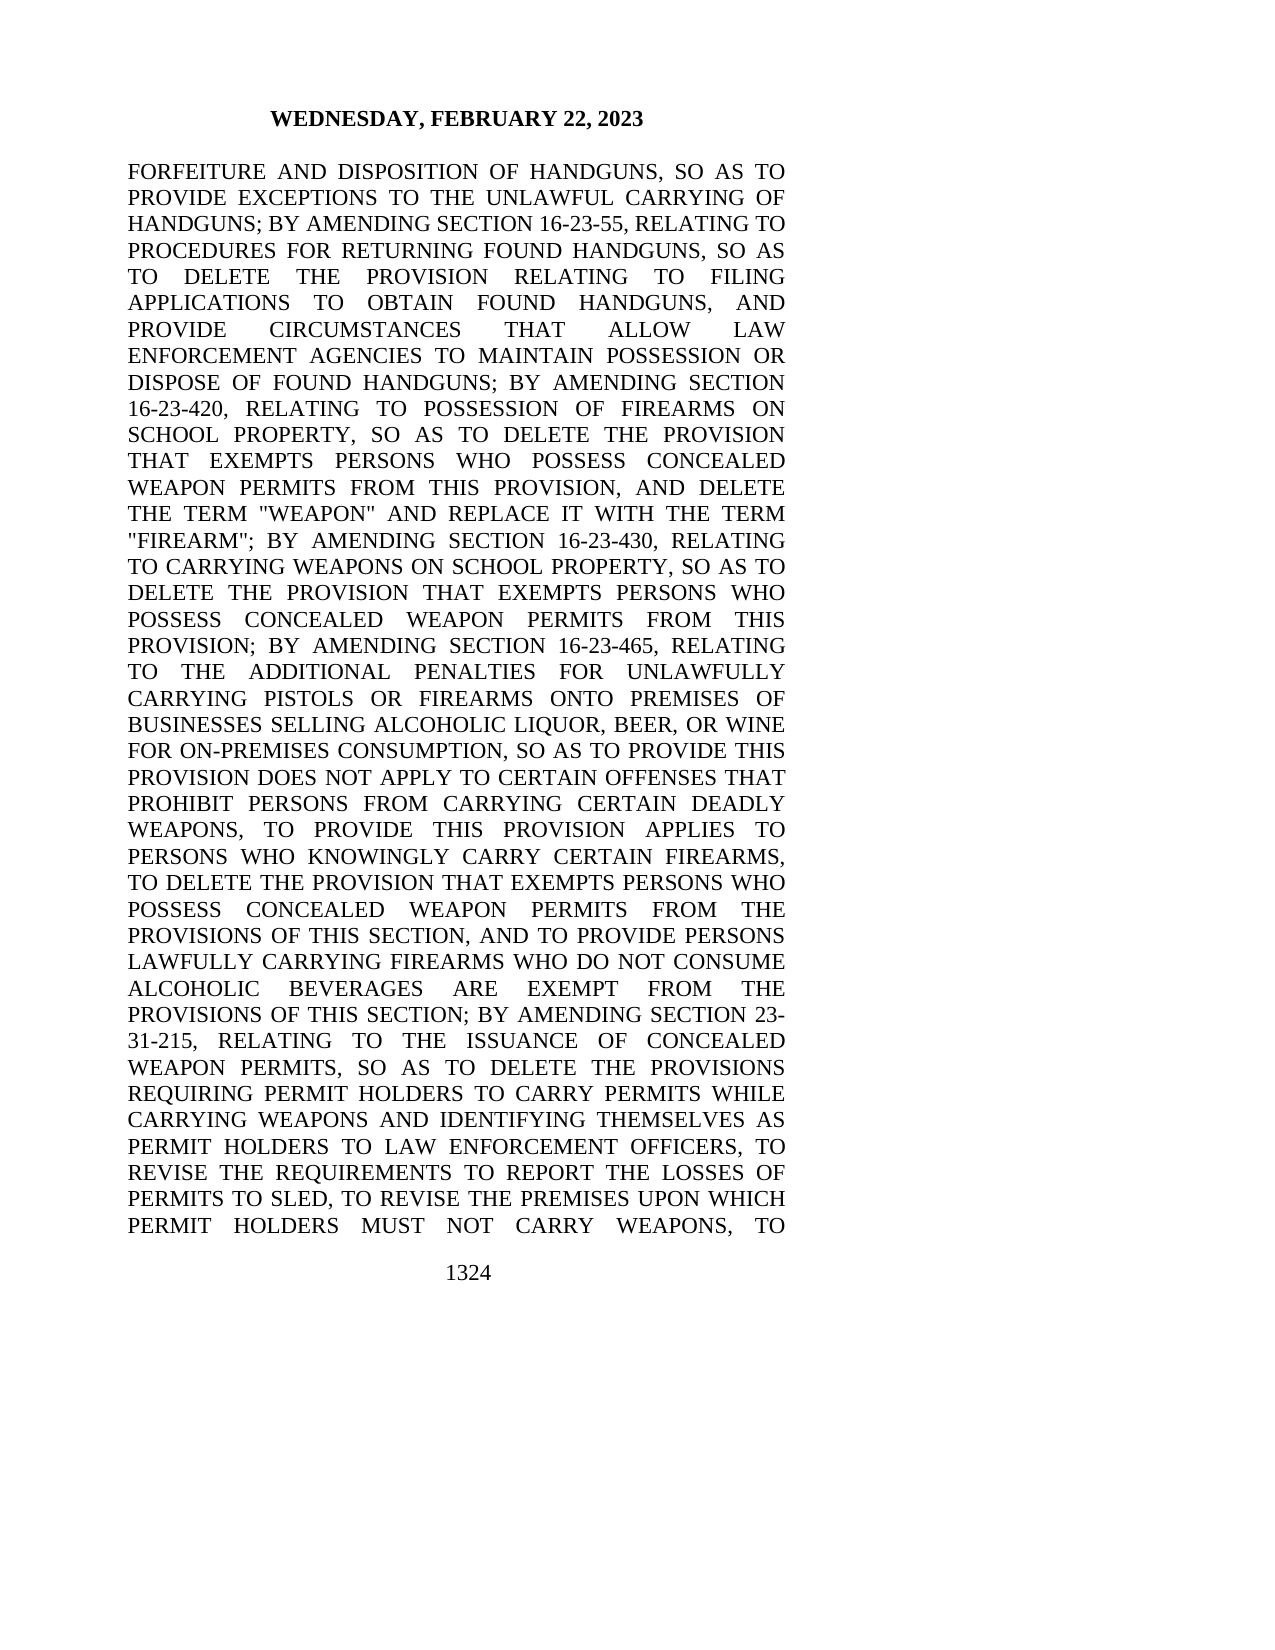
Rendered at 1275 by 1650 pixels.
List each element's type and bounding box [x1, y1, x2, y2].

text [127, 158, 786, 1238]
